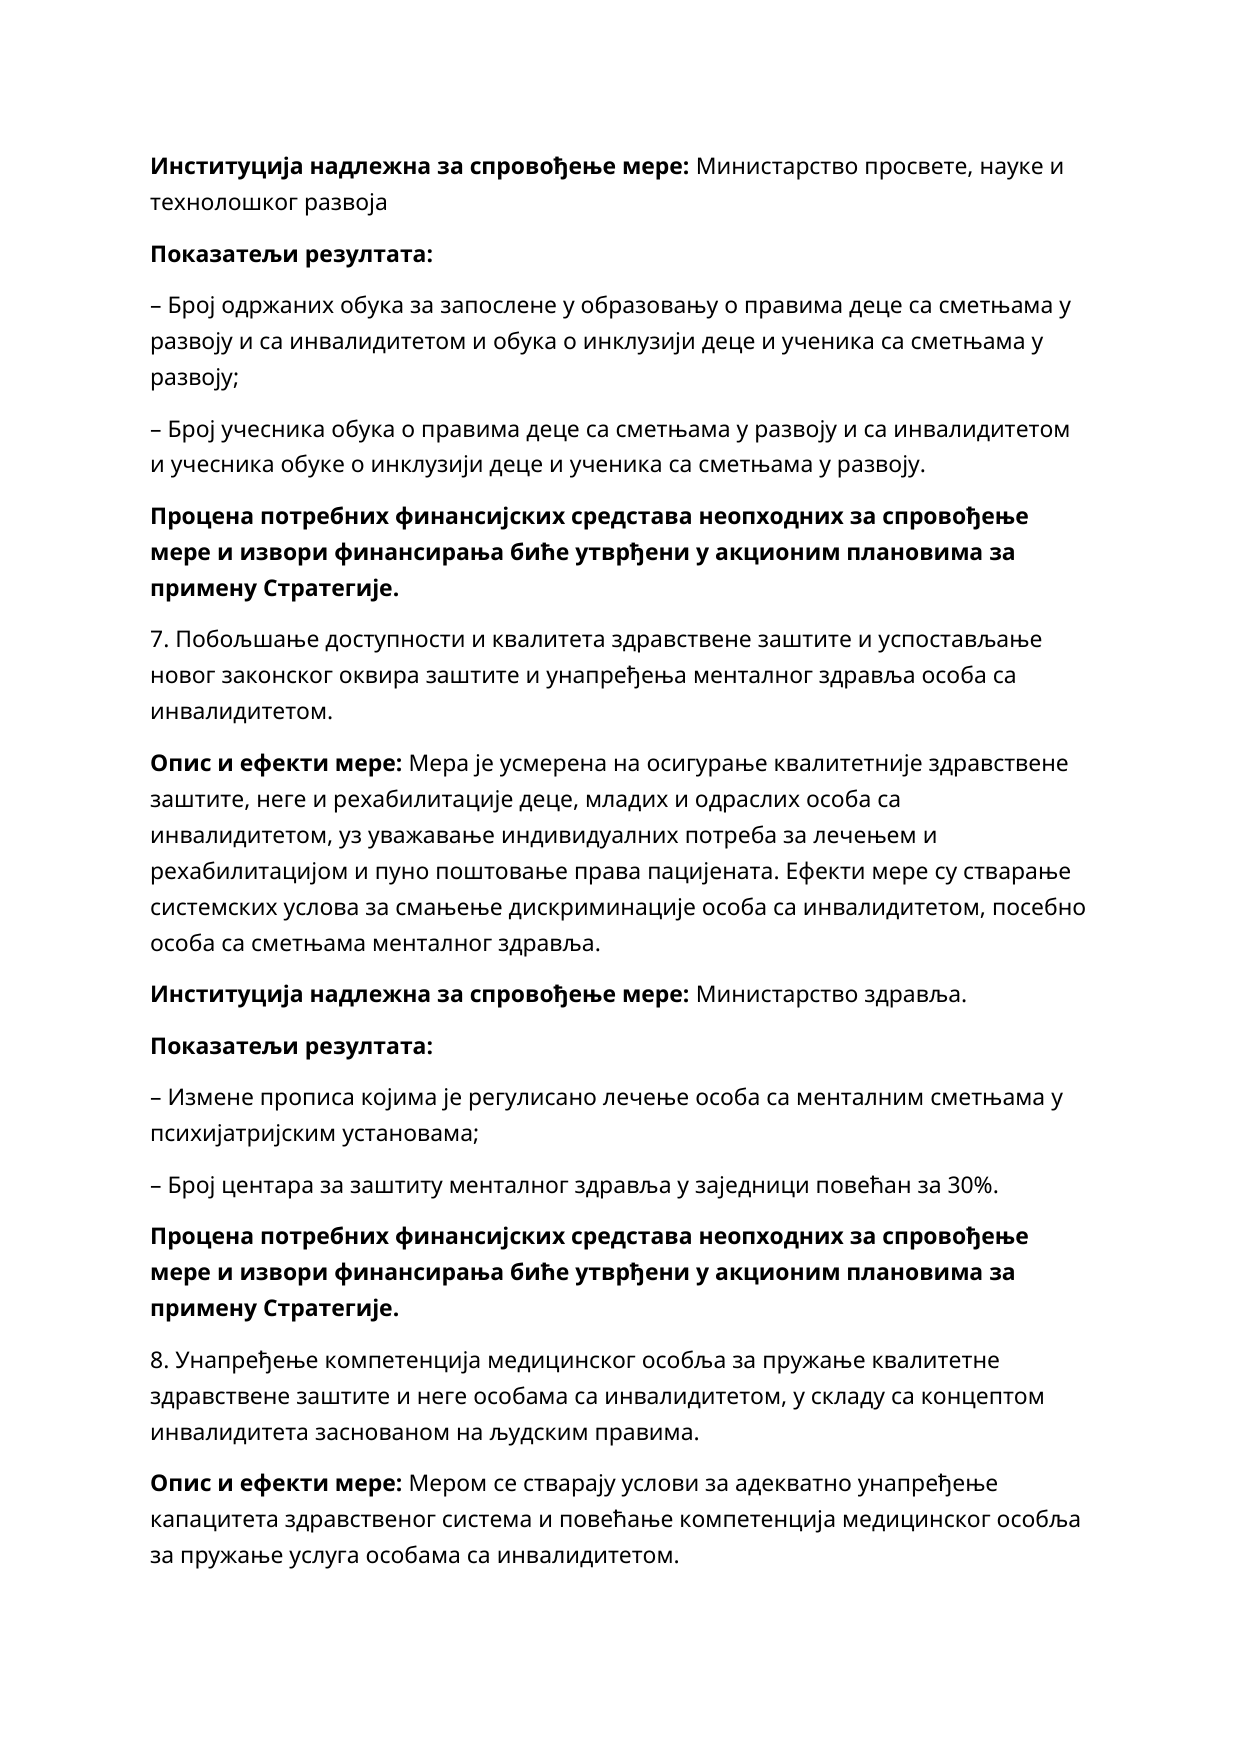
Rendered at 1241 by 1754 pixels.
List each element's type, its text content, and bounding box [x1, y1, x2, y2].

text Процена потребних финансијских средстава неопходних за спровођење мере и извори финансирања биће утврђени у акционим плановима за примену Стратегије. [150, 1220, 1090, 1323]
text Показатељи резултата: [150, 1030, 1090, 1061]
text Опис и ефекти мере: Мера је усмерена на осигурање квалитетније здравствене заштите, неге и рехабилитације деце, младих и одраслих особа са инвалидитетом, уз уважавање индивидуалних потреба за лечењем и рехабилитацијом и пуно поштовање права пацијената. Ефекти мере су стварање системских услова за смањење дискриминације особа са инвалидитетом, посебно особа са сметњама менталног здравља. [150, 747, 1090, 958]
text 8. Унапређење компетенција медицинског особља за пружање квалитетне здравствене заштите и неге особама са инвалидитетом, у складу са концептом инвалидитета заснованом на људским правима. [150, 1344, 1090, 1447]
text – Број центара за заштиту менталног здравља у заједници повећан за 30%. [150, 1169, 1090, 1200]
text – Број одржаних обука за запослене у образовању о правима деце са сметњама у развоју и са инвалидитетом и обука о инклузији деце и ученика са сметњама у развоју; [150, 289, 1090, 392]
text 7. Побољшање доступности и квалитета здравствене заштите и успостављање новог законског оквира заштите и унапређења менталног здравља особа са инвалидитетом. [150, 623, 1090, 727]
text – Број учесника обука о правима деце са сметњама у развоју и са инвалидитетом и учесника обуке о инклузији деце и ученика са сметњама у развоју. [150, 412, 1090, 480]
text Институција надлежна за спровођење мере: Министарство просвете, науке и технолошког развоја [150, 150, 1090, 217]
text – Измене прописа којима је регулисано лечење особа са менталним сметњама у психијатријским установама; [150, 1081, 1090, 1148]
text Опис и ефекти мере: Мером се стварају услови за адекватно унапређење капацитета здравственог система и повећање компетенција медицинског особља за пружање услуга особама са инвалидитетом. [150, 1467, 1090, 1570]
text Показатељи резултата: [150, 237, 1090, 269]
text Институција надлежна за спровођење мере: Министарство здравља. [150, 978, 1090, 1009]
text Процена потребних финансијских средстава неопходних за спровођење мере и извори финансирања биће утврђени у акционим плановима за примену Стратегије. [150, 500, 1090, 603]
